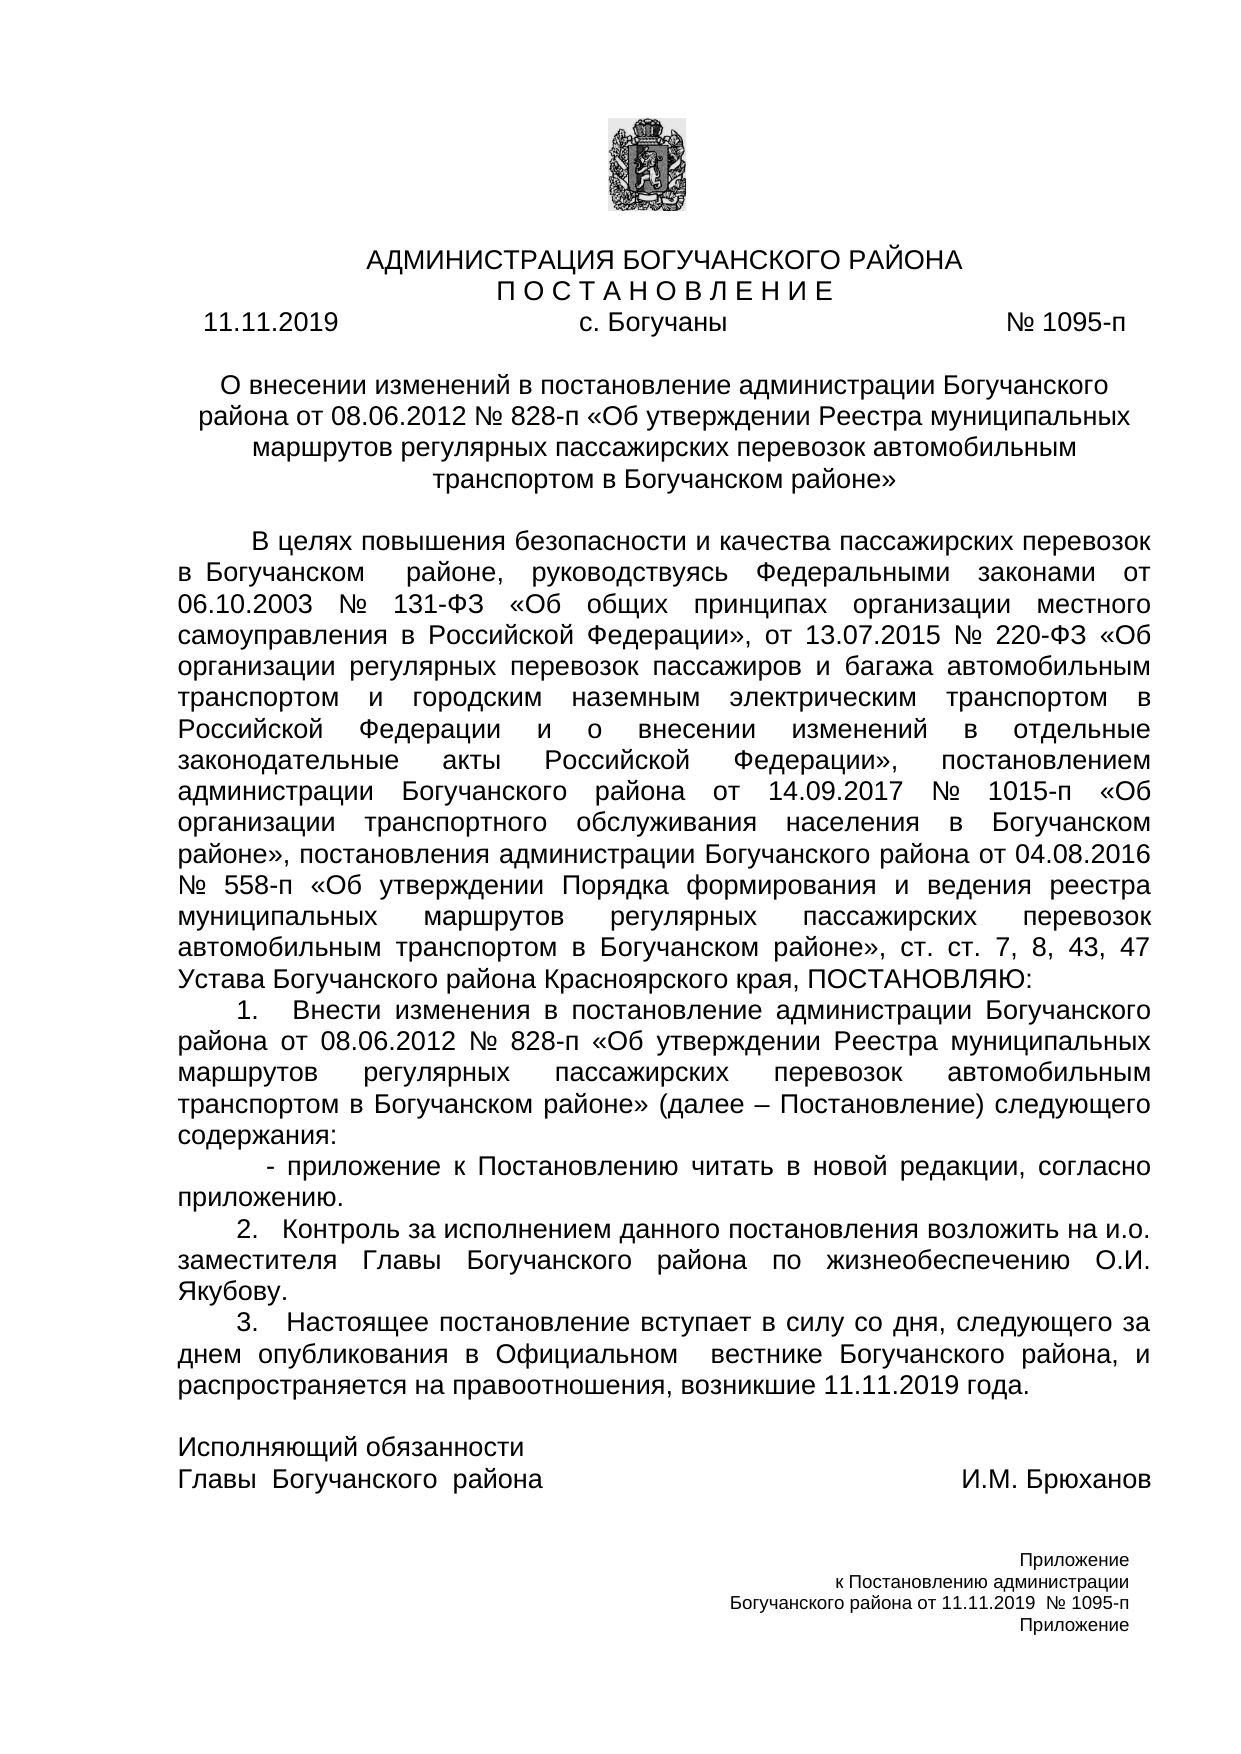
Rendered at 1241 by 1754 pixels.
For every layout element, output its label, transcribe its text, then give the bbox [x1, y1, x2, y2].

text О внесении изменений в постановление администрации Богучанского района от 08.06.2012 № 828-п «Об утверждении Реестра муниципальных маршрутов регулярных пассажирских перевозок автомобильным транспортом в Богучанском районе» [177, 369, 1152, 494]
list Контроль за исполнением данного постановления возложить на и.о. заместителя Главы Богучанского района по жизнеобеспечению О.И. Якубову. [177, 1213, 1152, 1306]
list Настоящее постановление вступает в силу со дня, следующего за днем опубликования в Официальном вестнике Богучанского района, и распространяется на правоотношения, возникшие 11.11.2019 года. [177, 1306, 1152, 1400]
table_header Главы Богучанского района [166, 1463, 618, 1494]
text АДМИНИСТРАЦИЯ БОГУЧАНСКОГО РАЙОНА [177, 244, 1152, 275]
text П О С Т А Н О В Л Е Н И Е [177, 275, 1152, 306]
text - приложение к Постановлению читать в новой редакции, согласно приложению. [177, 1150, 1152, 1213]
text 11.11.2019 с. Богучаны № 1095-п [177, 306, 1152, 338]
text В целях повышения безопасности и качества пассажирских перевозок в Богучанском районе, руководствуясь Федеральными законами от 06.10.2003 № 131-ФЗ «Об общих принципах организации местного самоуправления в Российской Федерации», от 13.07.2015 № 220-ФЗ «Об организации регулярных перевозок пассажиров и багажа автомобильным транспортом и городским наземным электрическим транспортом в Российской Федерации и о внесении изменений в отдельные законодательные акты Российской Федерации», постановлением администрации Богучанского района от 14.09.2017 № 1015-п «Об организации транспортного обслуживания населения в Богучанском районе», постановления администрации Богучанского района от 04.08.2016 № 558-п «Об утверждении Порядка формирования и ведения реестра муниципальных маршрутов регулярных пассажирских перевозок автомобильным транспортом в Богучанском районе», ст. ст. 7, 8, 43, 47 Устава Богучанского района Красноярского края, ПОСТАНОВЛЯЮ: [177, 525, 1152, 994]
list Внести изменения в постановление администрации Богучанского района от 08.06.2012 № 828-п «Об утверждении Реестра муниципальных маршрутов регулярных пассажирских перевозок автомобильным транспортом в Богучанском районе» (далее – Постановление) следующего содержания: [177, 994, 1152, 1150]
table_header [166, 1549, 1140, 1635]
table_header И.М. Брюханов [618, 1463, 1163, 1494]
text Исполняющий обязанности [177, 1431, 1152, 1463]
